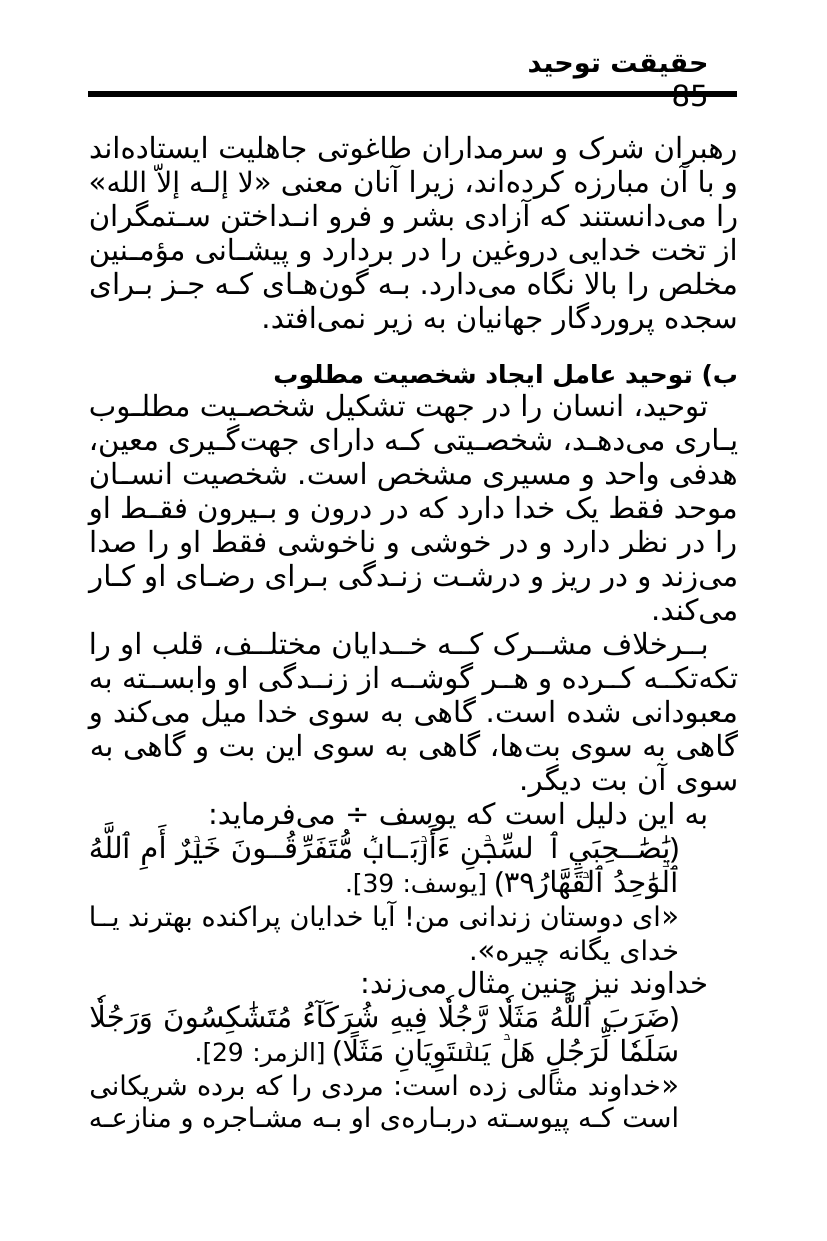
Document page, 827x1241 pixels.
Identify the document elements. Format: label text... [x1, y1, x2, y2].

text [89, 132, 738, 335]
text توحید، انسان را در جهت تشکیل شخصیت مطلوب یاری می‌دهد، شخصیتی که دارای جهت‌گیری معین، هدفی واحد و مسیری مشخص است. شخصیت انسان موحد فقط یک خدا دارد که در درون و بیرون فقط او را در نظر دارد و در خوشی و ناخوشی فقط او را صدا می‌زند و در ریز و درشت زندگی برای رضای او کار می‌کند. [89, 389, 738, 627]
text ب) توحید عامل ایجاد شخصیت مطلوب [89, 360, 738, 389]
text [89, 1069, 679, 1134]
text ﴿يَٰصَٰحِبَيِ ٱلسِّجۡنِ ءَأَرۡبَابٞ مُّتَفَرِّقُونَ خَيۡرٌ أَمِ ٱللَّهُ ٱلۡوَٰحِدُ ٱلۡقَهَّارُ٣٩﴾ [یوسف: 39]. [89, 831, 679, 899]
text «ای دوستان زندانی من! آیا خدایان پراکنده بهترند یا خدای یگانه چیره». [89, 899, 679, 967]
text خداوند نیز چنین مثال می‌زند: [89, 967, 738, 1001]
text برخلاف مشرک که خدایان مختلف، قلب او را تکه‌تکه کرده و هر گوشه از زندگی او وابسته به‌ معبودانی شده ‌است. گاهی به سوی خدا میل می‌کند و گاهی به سوی بت‌ها، گاهی به سوی این بت و گاهی به سوی آن بت دیگر. [89, 627, 738, 797]
text ﴿ضَرَبَ ٱللَّهُ مَثَلٗا رَّجُلٗا فِيهِ شُرَكَآءُ مُتَشَٰكِسُونَ وَرَجُلٗا سَلَمٗا لِّرَجُلٍ هَلۡ يَسۡتَوِيَانِ مَثَلًا﴾ [الزمر: 29]. [89, 1001, 679, 1069]
text به این دلیل است که یوسف ÷ می‌فرماید: [89, 797, 738, 831]
